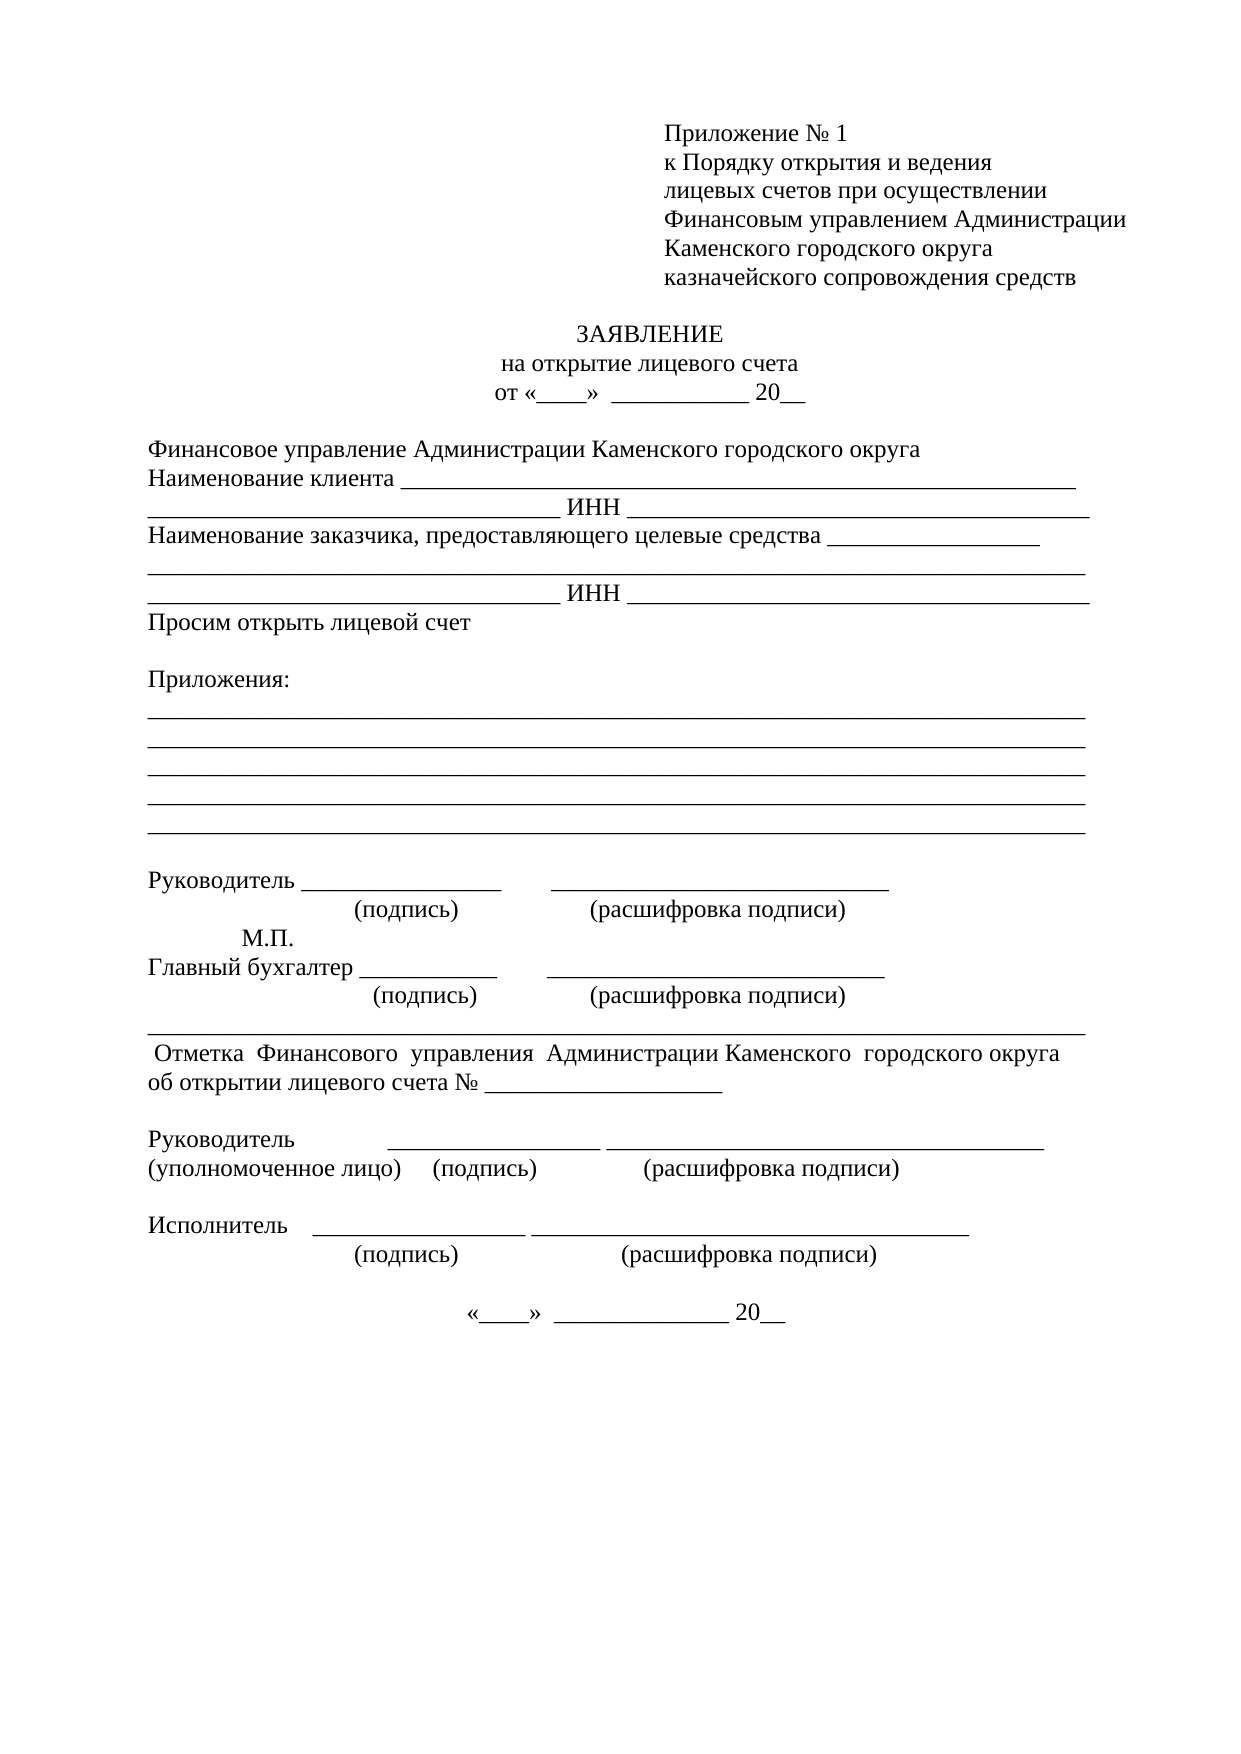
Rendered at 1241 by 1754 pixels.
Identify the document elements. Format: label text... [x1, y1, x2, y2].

text Приложение № 1 [590, 118, 1152, 147]
text «____» ______________ 20__ [148, 1297, 1152, 1326]
text (подпись) (расшифровка подписи) [148, 1239, 1152, 1268]
text ___________________________________________________________________________ [148, 1009, 1152, 1038]
text ЗАЯВЛЕНИЕ [148, 319, 1152, 348]
text Исполнитель _________________ ___________________________________ [148, 1211, 1152, 1239]
text ___________________________________________________________________________ [148, 693, 1152, 722]
text Наименование заказчика, предоставляющего целевые средства _________________ [148, 521, 1152, 549]
text Главный бухгалтер ___________ ___________________________ [148, 952, 1152, 981]
text _________________________________ ИНН _____________________________________ [148, 492, 1152, 521]
text ___________________________________________________________________________ [148, 808, 1152, 837]
text ___________________________________________________________________________ [148, 722, 1152, 751]
text ___________________________________________________________________________ [148, 779, 1152, 808]
text к Порядку открытия и ведения [590, 147, 1152, 176]
text Руководитель ________________ ___________________________ [148, 866, 1152, 894]
text (уполномоченное лицо) (подпись) (расшифровка подписи) [148, 1153, 1152, 1182]
text Каменского городского округа [590, 233, 1152, 262]
text _________________________________ ИНН _____________________________________ [148, 578, 1152, 607]
text Отметка Финансового управления Администрации Каменского городского округа [148, 1038, 1152, 1067]
text Просим открыть лицевой счет [148, 607, 1152, 636]
text Финансовым управлением Администрации [590, 204, 1152, 233]
text Наименование клиента ______________________________________________________ [148, 463, 1152, 492]
text Приложения: [148, 664, 1152, 693]
text М.П. [148, 923, 1152, 952]
text Руководитель _________________ ___________________________________ [148, 1124, 1152, 1153]
text на открытие лицевого счета [148, 348, 1152, 377]
text (подпись) (расшифровка подписи) [148, 894, 1152, 923]
text ___________________________________________________________________________ [148, 549, 1152, 578]
text Финансовое управление Администрации Каменского городского округа [148, 434, 1152, 463]
text ___________________________________________________________________________ [148, 751, 1152, 779]
text лицевых счетов при осуществлении [590, 176, 1152, 204]
text (подпись) (расшифровка подписи) [148, 981, 1152, 1009]
text казначейского сопровождения средств [590, 262, 1152, 291]
text от «____» ___________ 20__ [148, 377, 1152, 406]
text об открытии лицевого счета № ___________________ [148, 1067, 1152, 1096]
